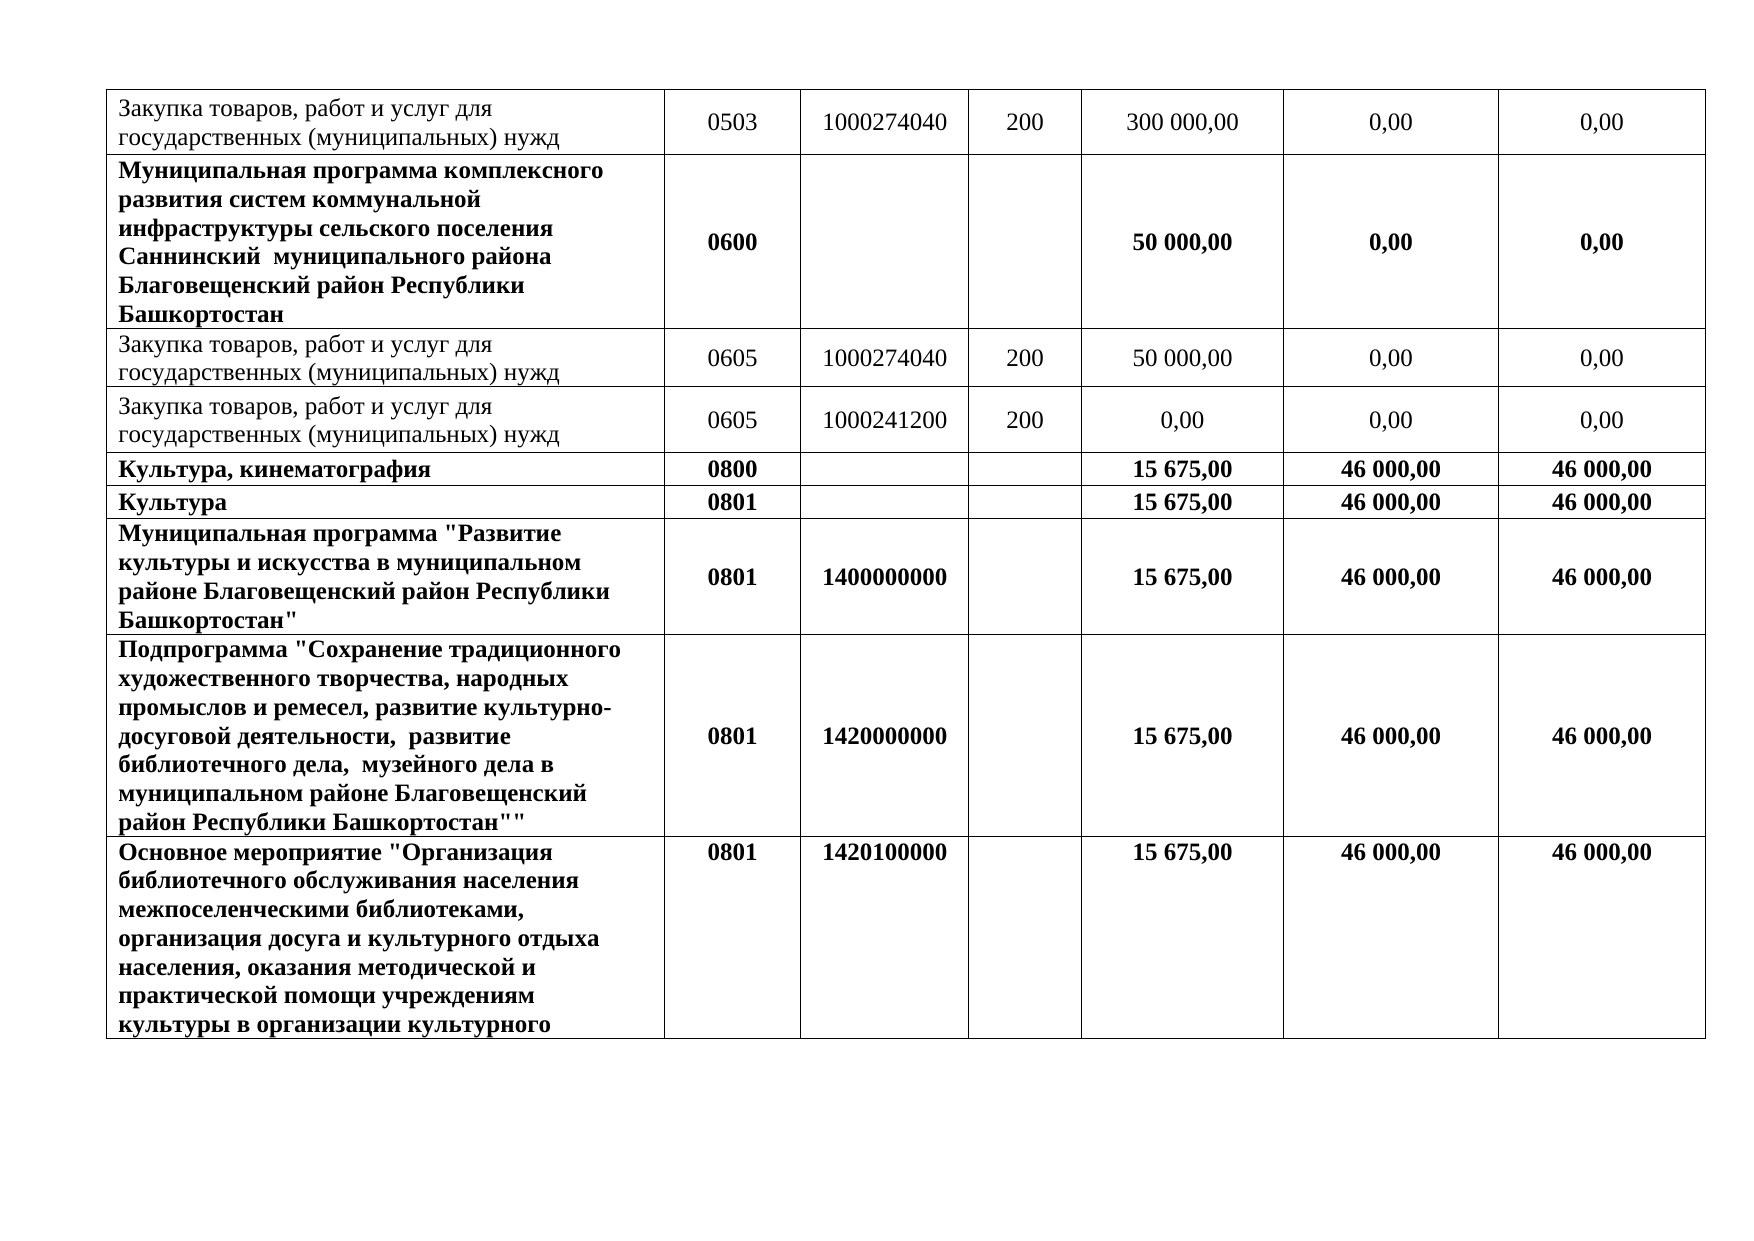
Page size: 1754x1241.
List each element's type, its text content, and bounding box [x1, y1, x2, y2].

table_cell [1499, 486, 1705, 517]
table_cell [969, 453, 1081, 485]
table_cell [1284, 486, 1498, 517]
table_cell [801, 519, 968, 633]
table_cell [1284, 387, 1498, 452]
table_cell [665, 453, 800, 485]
table_cell Муниципальная программа комплексного развития систем коммунальной инфраструктуры сельского поселения Саннинский муниципального района Благовещенский район Республики Башкортостан [107, 155, 664, 328]
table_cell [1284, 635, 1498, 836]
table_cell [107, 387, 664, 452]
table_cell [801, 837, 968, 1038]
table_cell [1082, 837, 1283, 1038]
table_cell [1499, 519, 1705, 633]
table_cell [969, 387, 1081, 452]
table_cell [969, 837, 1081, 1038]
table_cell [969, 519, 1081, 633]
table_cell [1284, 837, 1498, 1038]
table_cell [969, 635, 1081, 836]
table_cell 0,00 [1499, 155, 1705, 328]
table_cell [969, 155, 1081, 328]
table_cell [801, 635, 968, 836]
table_cell 0,00 [1499, 90, 1705, 154]
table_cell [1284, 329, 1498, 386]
table_cell 50 000,00 [1082, 155, 1283, 328]
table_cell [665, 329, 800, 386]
table_cell 1000274040 [801, 90, 968, 154]
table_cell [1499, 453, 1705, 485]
table_cell 0503 [665, 90, 800, 154]
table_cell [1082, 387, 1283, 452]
table_cell 200 [969, 90, 1081, 154]
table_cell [107, 90, 664, 154]
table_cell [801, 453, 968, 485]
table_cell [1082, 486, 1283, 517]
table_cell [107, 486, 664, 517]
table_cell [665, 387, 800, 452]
table_cell 300 000,00 [1082, 90, 1283, 154]
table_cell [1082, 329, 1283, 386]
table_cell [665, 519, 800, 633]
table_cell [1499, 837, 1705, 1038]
table_cell [801, 155, 968, 328]
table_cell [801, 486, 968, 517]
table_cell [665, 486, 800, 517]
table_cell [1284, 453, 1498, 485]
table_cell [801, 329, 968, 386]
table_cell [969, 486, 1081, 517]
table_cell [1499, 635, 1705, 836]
table_cell Закупка товаров, работ и услуг для государственных (муниципальных) нужд [107, 329, 664, 386]
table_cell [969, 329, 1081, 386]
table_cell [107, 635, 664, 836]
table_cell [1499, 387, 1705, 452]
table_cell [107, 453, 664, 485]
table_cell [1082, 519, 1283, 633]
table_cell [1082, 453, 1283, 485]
table_cell 0,00 [1284, 155, 1498, 328]
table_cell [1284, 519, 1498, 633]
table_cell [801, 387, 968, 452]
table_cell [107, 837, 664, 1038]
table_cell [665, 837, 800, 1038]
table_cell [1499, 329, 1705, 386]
table_cell 0,00 [1284, 90, 1498, 154]
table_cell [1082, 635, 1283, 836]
table_cell 0600 [665, 155, 800, 328]
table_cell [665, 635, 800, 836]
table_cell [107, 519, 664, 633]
